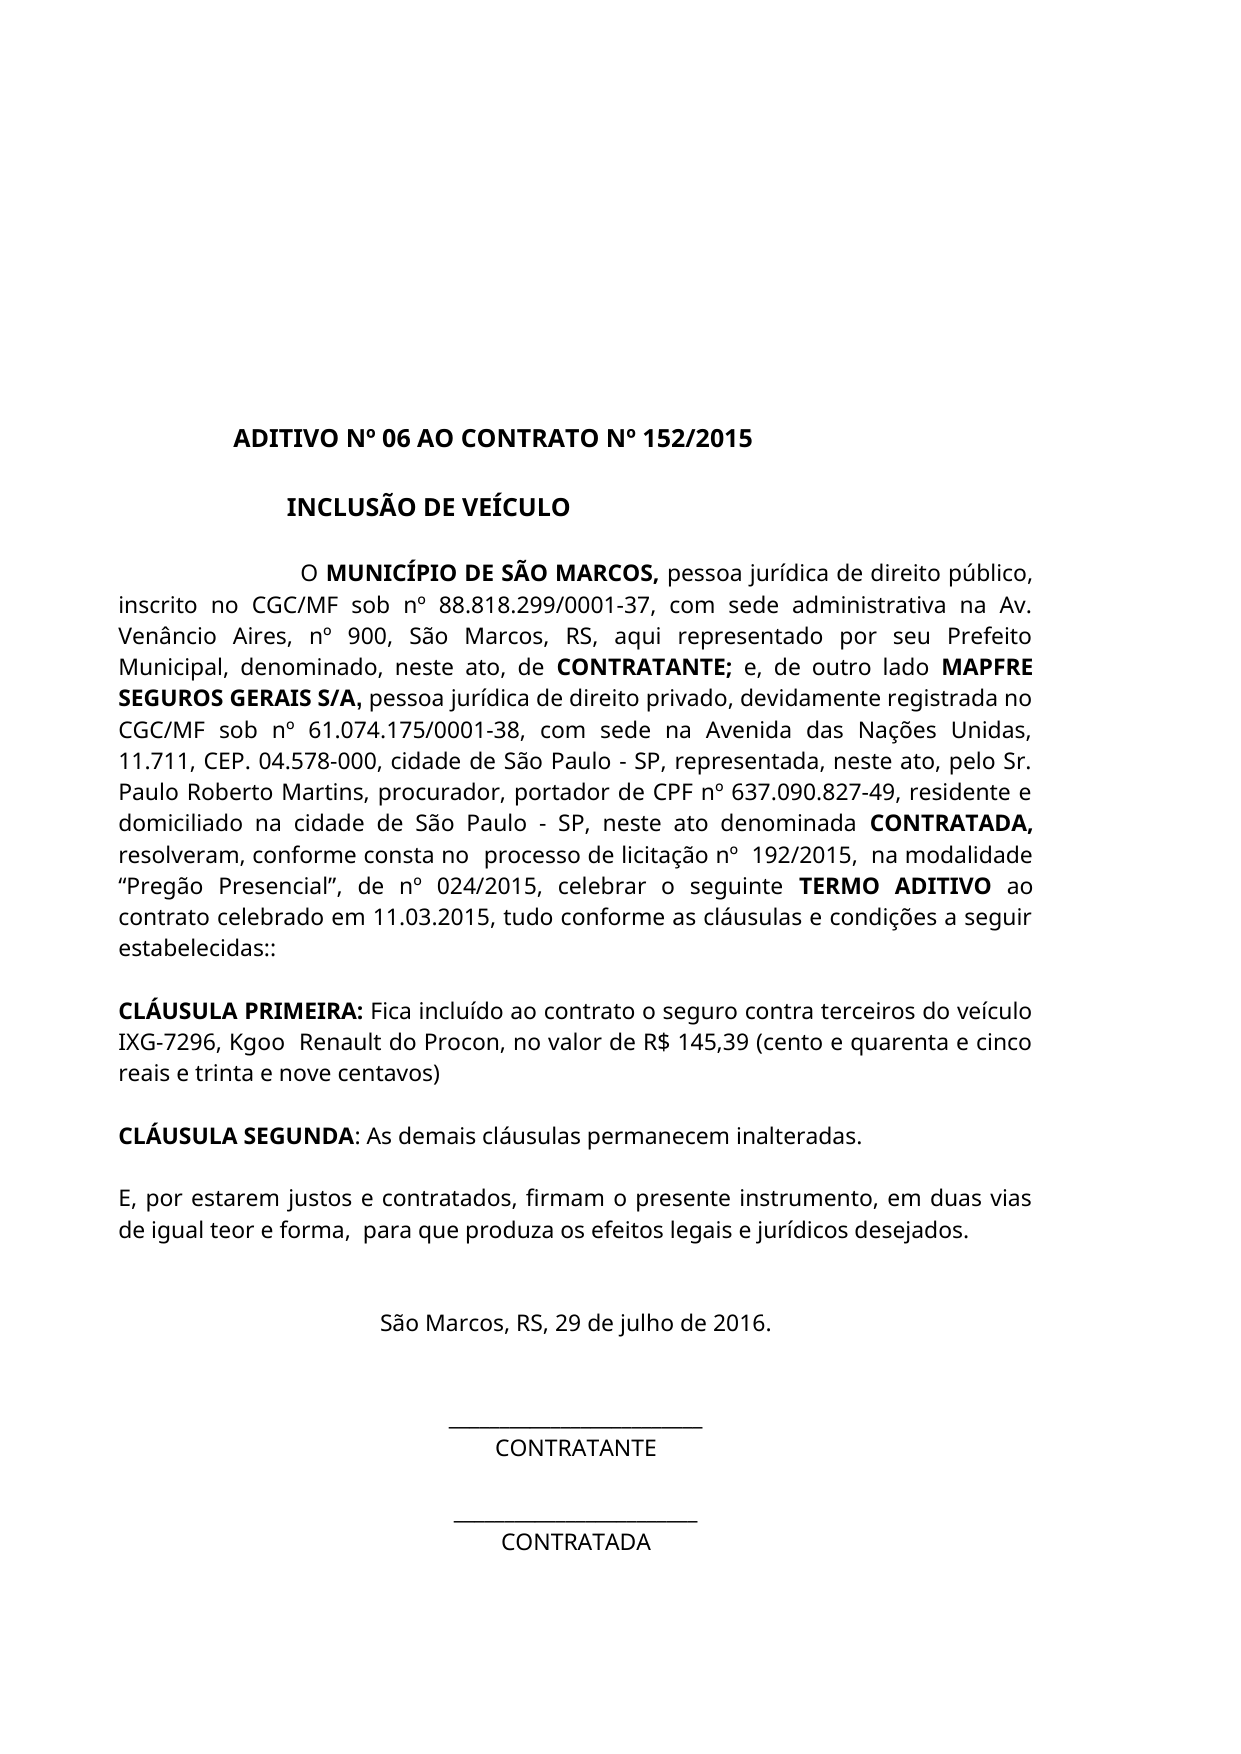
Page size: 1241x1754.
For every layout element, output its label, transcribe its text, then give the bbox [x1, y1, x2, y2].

text INCLUSÃO DE VEÍCULO [118, 489, 1033, 523]
text _________________________ [118, 1401, 1033, 1432]
text CLÁUSULA PRIMEIRA: Fica incluído ao contrato o seguro contra terceiros do veículo IXG-7296, Kgoo Renault do Procon, no valor de R$ 145,39 (cento e quarenta e cinco reais e trinta e nove centavos) [118, 995, 1033, 1089]
text CLÁUSULA SEGUNDA: As demais cláusulas permanecem inalteradas. [118, 1120, 1033, 1151]
text ________________________ [118, 1495, 1033, 1526]
text ADITIVO Nº 06 AO CONTRATO Nº 152/2015 [118, 421, 1033, 455]
text O MUNICÍPIO DE SÃO MARCOS, pessoa jurídica de direito público, inscrito no CGC/MF sob nº 88.818.299/0001-37, com sede administrativa na Av. Venâncio Aires, nº 900, São Marcos, RS, aqui representado por seu Prefeito Municipal, denominado, neste ato, de CONTRATANTE; e, de outro lado MAPFRE SEGUROS GERAIS S/A, pessoa jurídica de direito privado, devidamente registrada no CGC/MF sob nº 61.074.175/0001-38, com sede na Avenida das Nações Unidas, 11.711, CEP. 04.578-000, cidade de São Paulo - SP, representada, neste ato, pelo Sr. Paulo Roberto Martins, procurador, portador de CPF nº 637.090.827-49, residente e domiciliado na cidade de São Paulo - SP, neste ato denominada CONTRATADA, resolveram, conforme consta no processo de licitação nº 192/2015, na modalidade “Pregão Presencial”, de nº 024/2015, celebrar o seguinte TERMO ADITIVO ao contrato celebrado em 11.03.2015, tudo conforme as cláusulas e condições a seguir estabelecidas:: [118, 557, 1033, 964]
text CONTRATANTE [118, 1432, 1033, 1464]
text São Marcos, RS, 29 de julho de 2016. [118, 1307, 1033, 1339]
text CONTRATADA [118, 1526, 1033, 1557]
text E, por estarem justos e contratados, firmam o presente instrumento, em duas vias de igual teor e forma, para que produza os efeitos legais e jurídicos desejados. [118, 1182, 1033, 1245]
